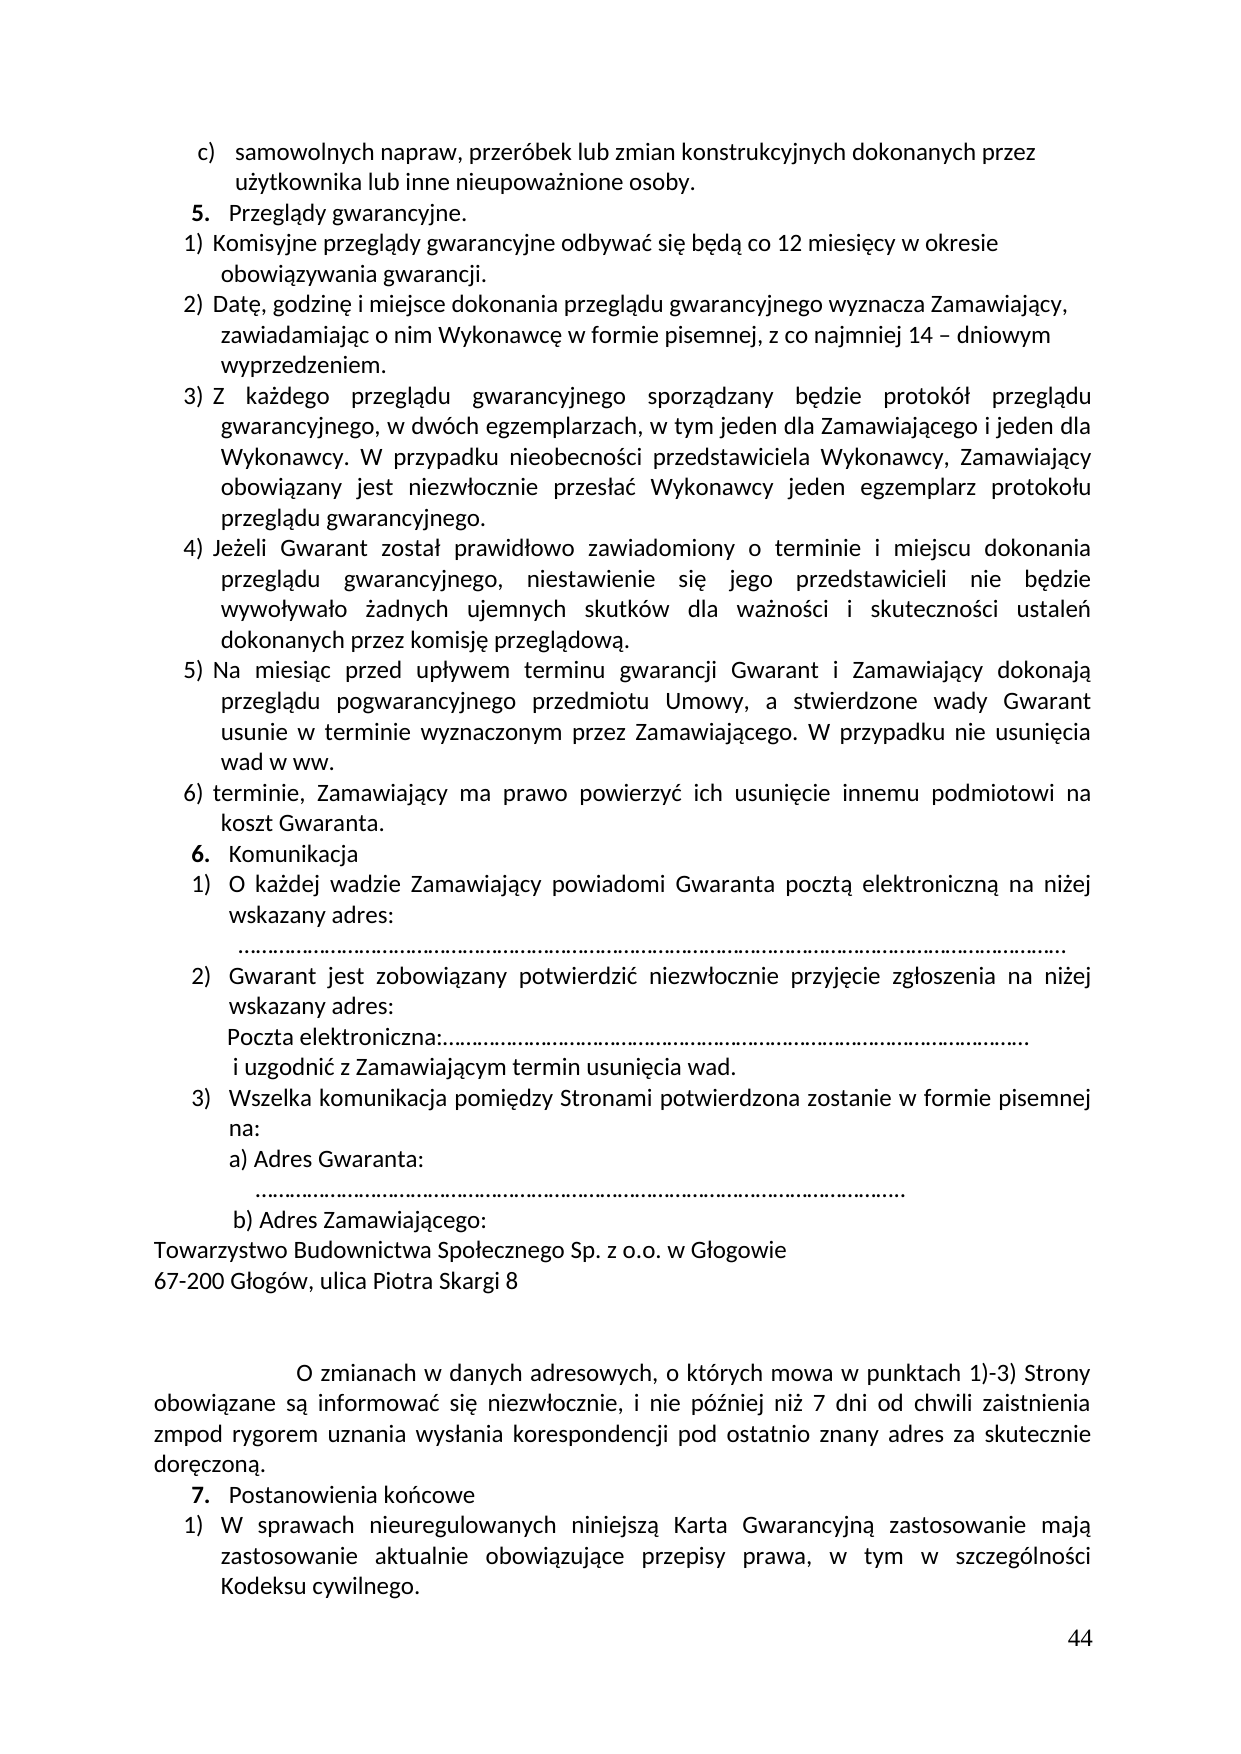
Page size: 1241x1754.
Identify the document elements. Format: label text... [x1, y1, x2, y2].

text i uzgodnić z Zamawiającym termin usunięcia wad. [153, 1051, 1092, 1082]
list Datę, godzinę i miejsce dokonania przeglądu gwarancyjnego wyznacza Zamawiający, zawiadamiając o nim Wykonawcę w formie pisemnej, z co najmniej 14 – dniowym wyprzedzeniem. [183, 288, 1092, 380]
text Towarzystwo Budownictwa Społecznego Sp. z o.o. w Głogowie [153, 1234, 1092, 1265]
list O każdej wadzie Zamawiający powiadomi Gwaranta pocztą elektroniczną na niżej wskazany adres: [191, 868, 1092, 929]
list terminie, Zamawiający ma prawo powierzyć ich usunięcie innemu podmiotowi na koszt Gwaranta. [183, 777, 1092, 838]
list Wszelka komunikacja pomiędzy Stronami potwierdzona zostanie w formie pisemnej na: [191, 1082, 1092, 1143]
list Z każdego przeglądu gwarancyjnego sporządzany będzie protokół przeglądu gwarancyjnego, w dwóch egzemplarzach, w tym jeden dla Zamawiającego i jeden dla Wykonawcy. W przypadku nieobecności przedstawiciela Wykonawcy, Zamawiający obowiązany jest niezwłocznie przesłać Wykonawcy jeden egzemplarz protokołu przeglądu gwarancyjnego. [183, 380, 1092, 533]
text ………………………………………………………………………………………………….. [153, 1173, 1092, 1204]
list Przeglądy gwarancyjne. [191, 197, 1092, 227]
list Komunikacja [191, 838, 1092, 868]
text b) Adres Zamawiającego: [153, 1204, 1092, 1234]
list Gwarant jest zobowiązany potwierdzić niezwłocznie przyjęcie zgłoszenia na niżej wskazany adres: [191, 960, 1092, 1021]
text a) Adres Gwaranta: [228, 1143, 1092, 1173]
list samowolnych napraw, przeróbek lub zmian konstrukcyjnych dokonanych przez użytkownika lub inne nieupoważnione osoby. [197, 136, 1092, 197]
list Postanowienia końcowe [191, 1479, 1092, 1509]
text ……………………………………………………………………………………………………………………………… [153, 929, 1092, 960]
text 67-200 Głogów, ulica Piotra Skargi 8 [153, 1265, 1092, 1296]
list Na miesiąc przed upływem terminu gwarancji Gwarant i Zamawiający dokonają przeglądu pogwarancyjnego przedmiotu Umowy, a stwierdzone wady Gwarant usunie w terminie wyznaczonym przez Zamawiającego. W przypadku nie usunięcia wad w ww. [183, 655, 1092, 777]
text Poczta elektroniczna:………………………………………………………………………………………… [153, 1021, 1092, 1051]
list W sprawach nieuregulowanych niniejszą Karta Gwarancyjną zastosowanie mają zastosowanie aktualnie obowiązujące przepisy prawa, w tym w szczególności Kodeksu cywilnego. [183, 1509, 1092, 1601]
list Komisyjne przeglądy gwarancyjne odbywać się będą co 12 miesięcy w okresie obowiązywania gwarancji. [183, 227, 1092, 288]
list Jeżeli Gwarant został prawidłowo zawiadomiony o terminie i miejscu dokonania przeglądu gwarancyjnego, niestawienie się jego przedstawicieli nie będzie wywoływało żadnych ujemnych skutków dla ważności i skuteczności ustaleń dokonanych przez komisję przeglądową. [183, 533, 1092, 655]
text O zmianach w danych adresowych, o których mowa w punktach 1)-3) Strony obowiązane są informować się niezwłocznie, i nie później niż 7 dni od chwili zaistnienia zmpod rygorem uznania wysłania korespondencji pod ostatnio znany adres za skutecznie doręczoną. [153, 1357, 1092, 1479]
